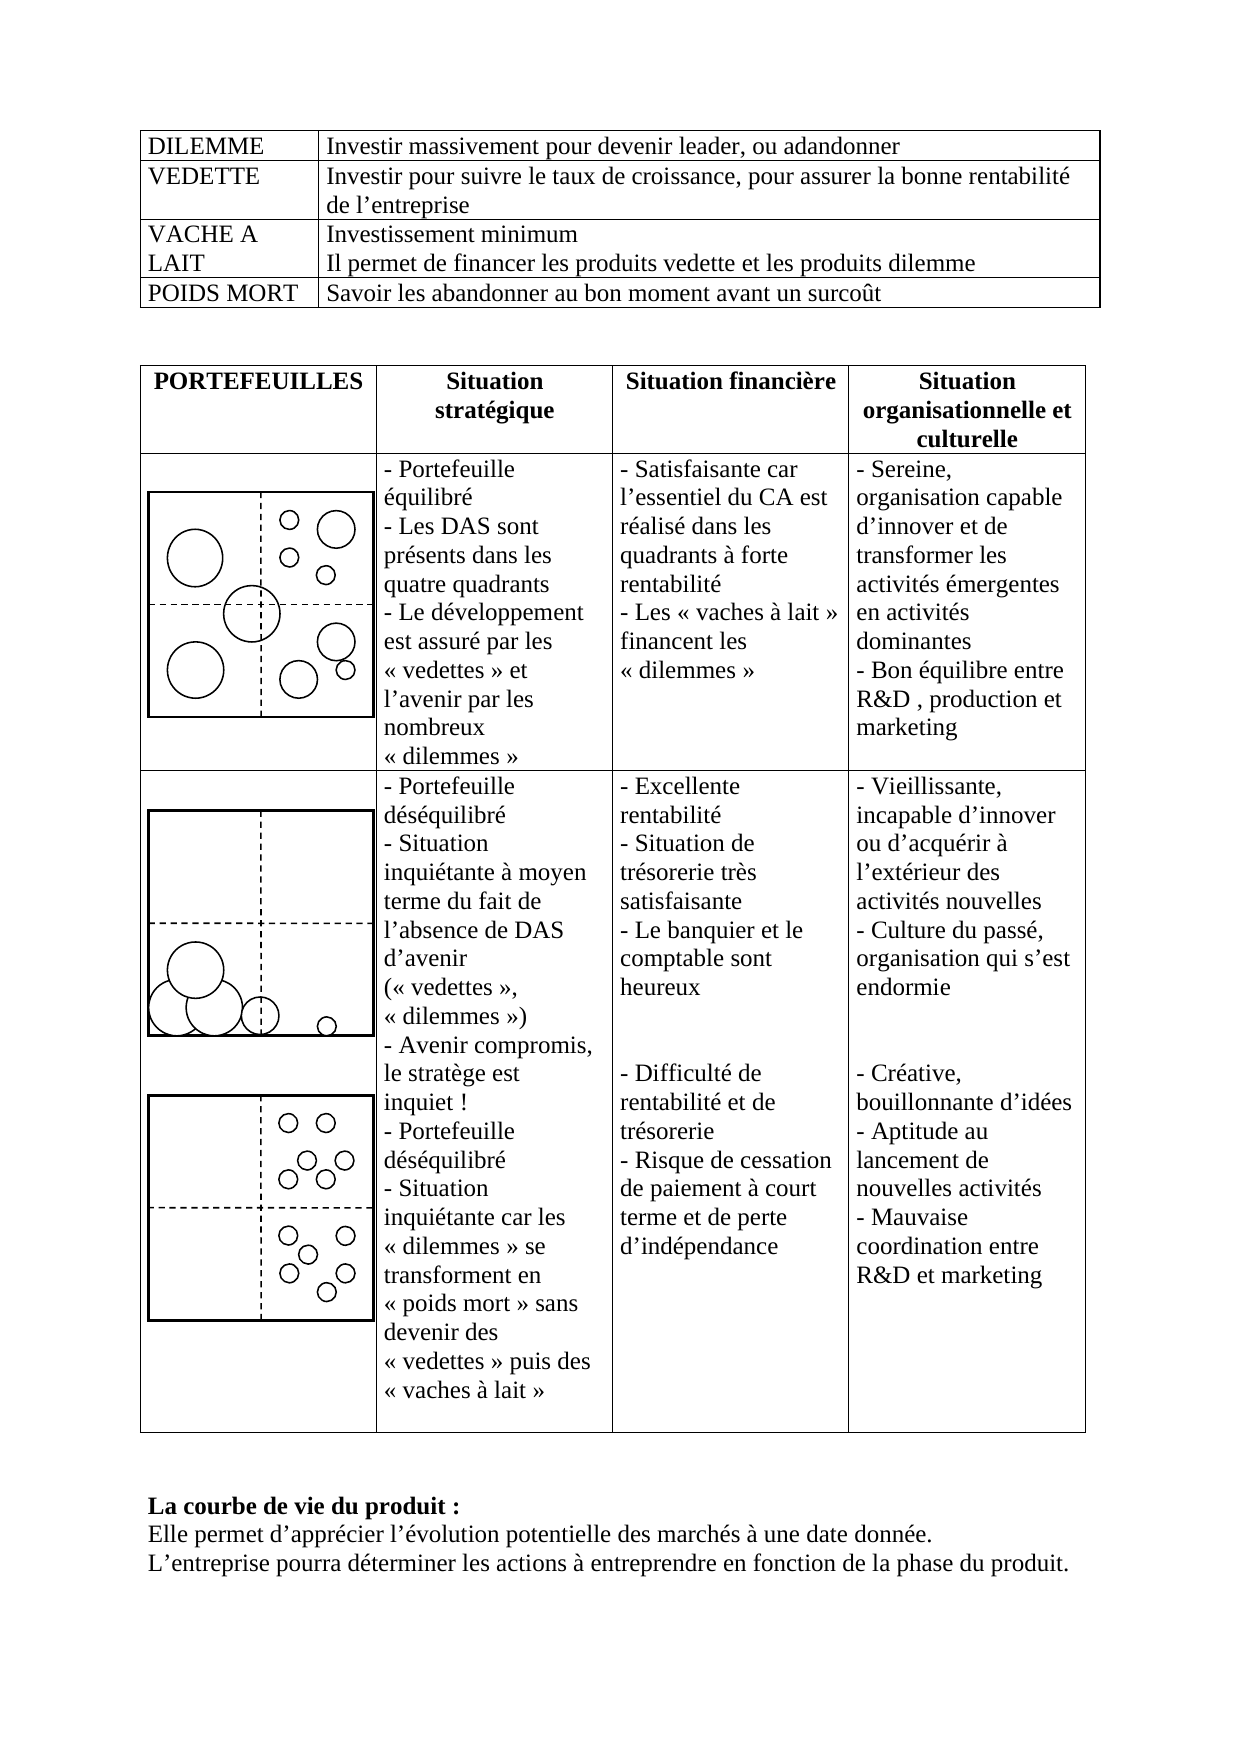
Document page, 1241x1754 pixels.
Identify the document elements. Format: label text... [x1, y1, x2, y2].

table_cell - Vieillissante, incapable d’innover ou d’acquérir à l’extérieur des activités nouvelles - Culture du passé, organisation qui s’est endormie - Créative, bouillonnante d’idées - Aptitude au lancement de nouvelles activités - Mauvaise coordination entre R&D et marketing [849, 771, 1085, 1432]
table_header Situation organisationnelle et culturelle [849, 366, 1085, 453]
table_cell - Portefeuille déséquilibré - Situation inquiétante à moyen terme du fait de l’absence de DAS d’avenir (« vedettes », « dilemmes ») - Avenir compromis, le stratège est inquiet ! - Portefeuille déséquilibré - Situation inquiétante car les « dilemmes » se transforment en « poids mort » sans devenir des « vedettes » puis des « vaches à lait » [377, 771, 612, 1432]
text La courbe de vie du produit : [148, 1491, 1093, 1519]
table_cell - Excellente rentabilité - Situation de trésorerie très satisfaisante - Le banquier et le comptable sont heureux - Difficulté de rentabilité et de trésorerie - Risque de cessation de paiement à court terme et de perte d’indépendance [613, 771, 848, 1432]
table_header Situation stratégique [377, 366, 612, 453]
text L’entreprise pourra déterminer les actions à entreprendre en fonction de la phase du produit. [148, 1548, 1093, 1577]
table_cell - Portefeuille équilibré - Les DAS sont présents dans les quatre quadrants - Le développement est assuré par les « vedettes » et l’avenir par les nombreux « dilemmes » [377, 454, 612, 770]
table_cell Savoir les abandonner au bon moment avant un surcoût [319, 278, 1099, 307]
table_cell POIDS MORT [141, 278, 318, 307]
table_cell - Sereine, organisation capable d’innover et de transformer les activités émergentes en activités dominantes - Bon équilibre entre R&D , production et marketing [849, 454, 1085, 770]
text Elle permet d’apprécier l’évolution potentielle des marchés à une date donnée. [148, 1519, 1093, 1548]
table_header PORTEFEUILLES [141, 366, 376, 453]
table_header DILEMME [141, 131, 318, 160]
table_cell VEDETTE [141, 161, 318, 218]
table_header Investir massivement pour devenir leader, ou adandonner [319, 131, 1099, 160]
table_header Situation financière [613, 366, 848, 453]
table_cell [141, 454, 376, 770]
table_cell - Satisfaisante car l’essentiel du CA est réalisé dans les quadrants à forte rentabilité - Les « vaches à lait » financent les « dilemmes » [613, 454, 848, 770]
table_cell Investissement minimum Il permet de financer les produits vedette et les produits dilemme [319, 220, 1099, 277]
table_cell Investir pour suivre le taux de croissance, pour assurer la bonne rentabilité de l’entreprise [319, 161, 1099, 218]
table_cell VACHE A LAIT [141, 220, 318, 277]
table_cell [141, 771, 376, 1432]
